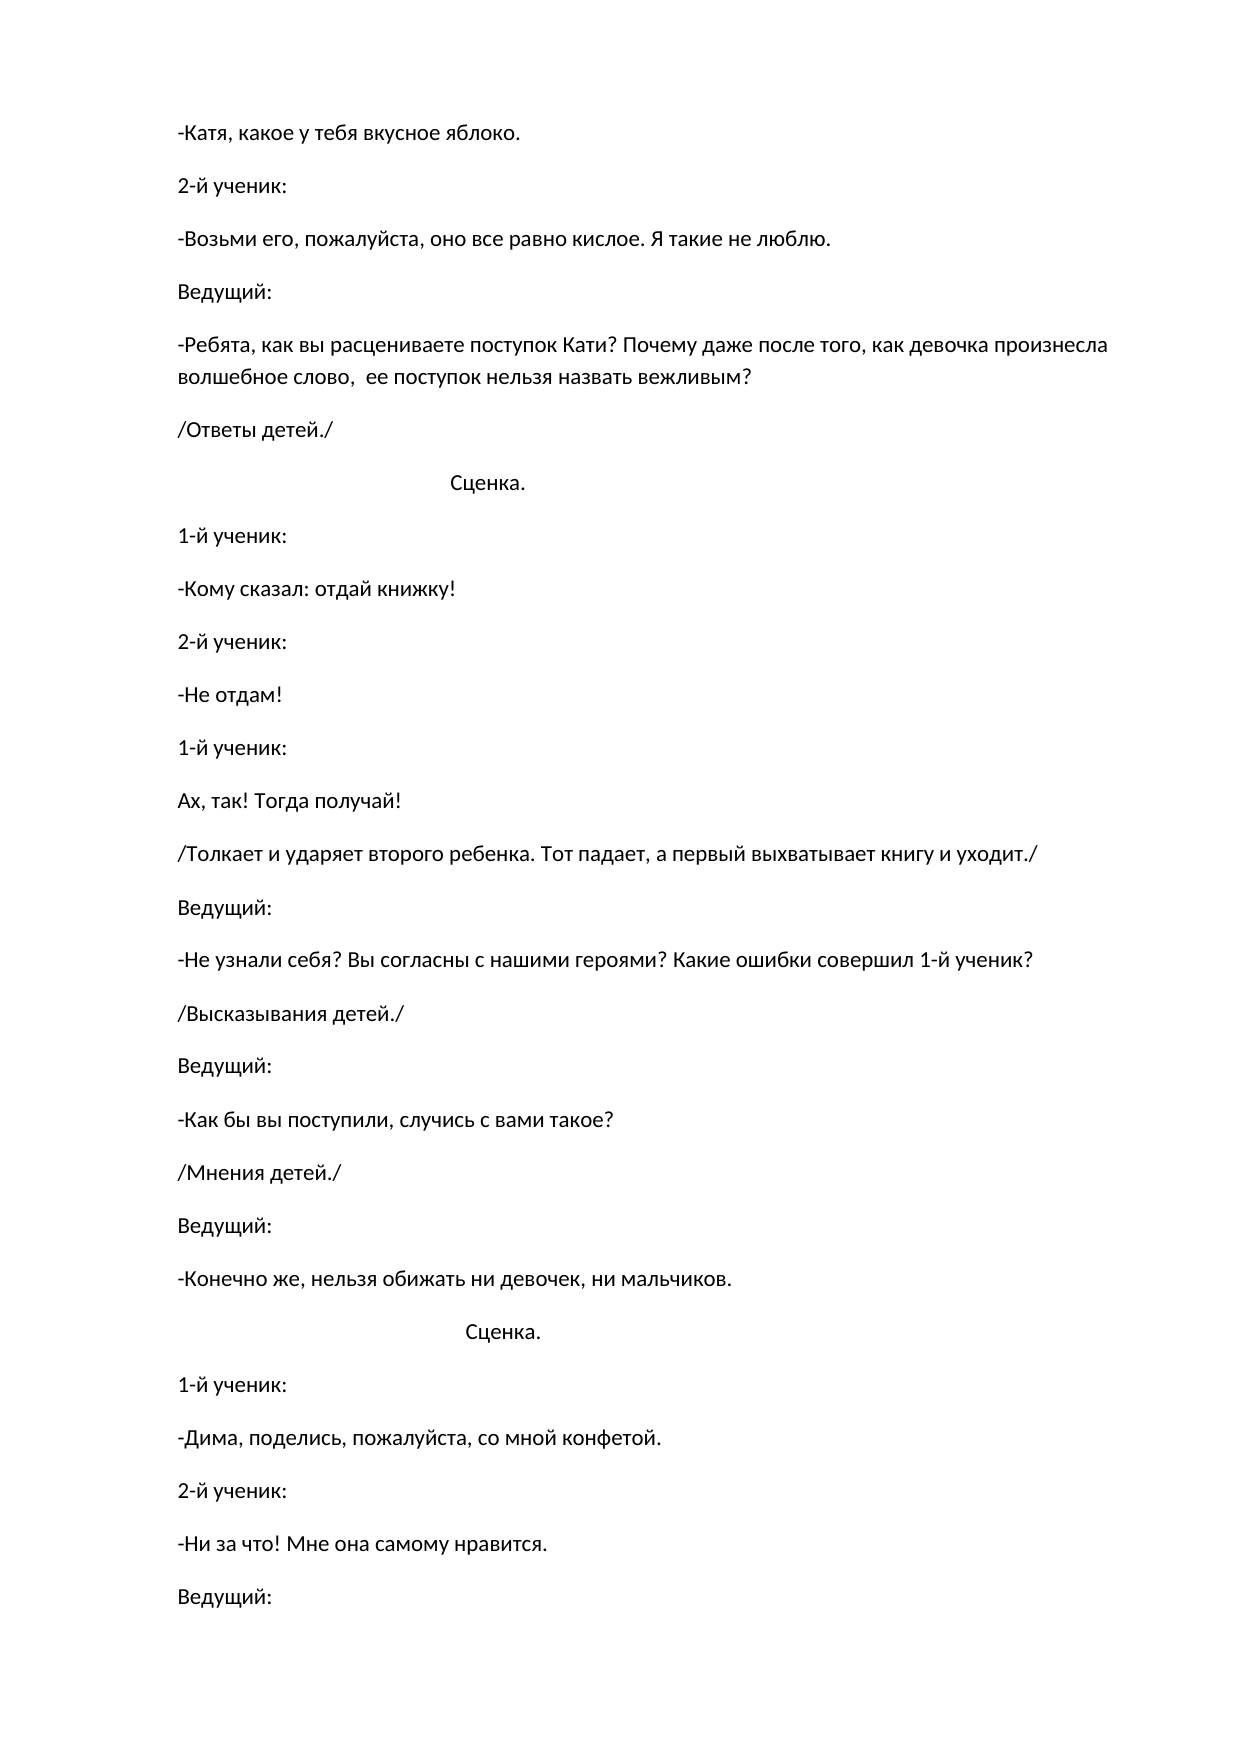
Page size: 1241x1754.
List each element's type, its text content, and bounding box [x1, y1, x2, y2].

text Ведущий: [177, 1052, 1152, 1080]
text /Высказывания детей./ [177, 999, 1152, 1027]
text -Кому сказал: отдай книжку! [177, 574, 1152, 602]
text 2-й ученик: [177, 171, 1152, 199]
text -Возьми его, пожалуйста, оно все равно кислое. Я такие не люблю. [177, 224, 1152, 252]
text 1-й ученик: [177, 733, 1152, 762]
text -Дима, поделись, пожалуйста, со мной конфетой. [177, 1423, 1152, 1451]
text -Катя, какое у тебя вкусное яблоко. [177, 118, 1152, 146]
text -Не отдам! [177, 681, 1152, 708]
text Ведущий: [177, 1211, 1152, 1239]
text Ведущий: [177, 277, 1152, 305]
text 1-й ученик: [177, 1370, 1152, 1398]
text Сценка. [177, 1317, 1152, 1345]
text -Конечно же, нельзя обижать ни девочек, ни мальчиков. [177, 1264, 1152, 1292]
text /Ответы детей./ [177, 415, 1152, 443]
text -Ребята, как вы расцениваете поступок Кати? Почему даже после того, как девочка произнесла волшебное слово, ее поступок нельзя назвать вежливым? [177, 330, 1152, 390]
text -Ни за что! Мне она самому нравится. [177, 1529, 1152, 1557]
text 1-й ученик: [177, 521, 1152, 549]
text 2-й ученик: [177, 1476, 1152, 1504]
text 2-й ученик: [177, 627, 1152, 656]
text -Как бы вы поступили, случись с вами такое? [177, 1105, 1152, 1133]
text Сценка. [177, 468, 1152, 496]
text Ведущий: [177, 1582, 1152, 1610]
text /Толкает и ударяет второго ребенка. Тот падает, а первый выхватывает книгу и уходит./ [177, 839, 1152, 868]
text Ведущий: [177, 893, 1152, 921]
text -Не узнали себя? Вы согласны с нашими героями? Какие ошибки совершил 1-й ученик? [177, 946, 1152, 974]
text /Мнения детей./ [177, 1158, 1152, 1186]
text Ах, так! Тогда получай! [177, 787, 1152, 814]
